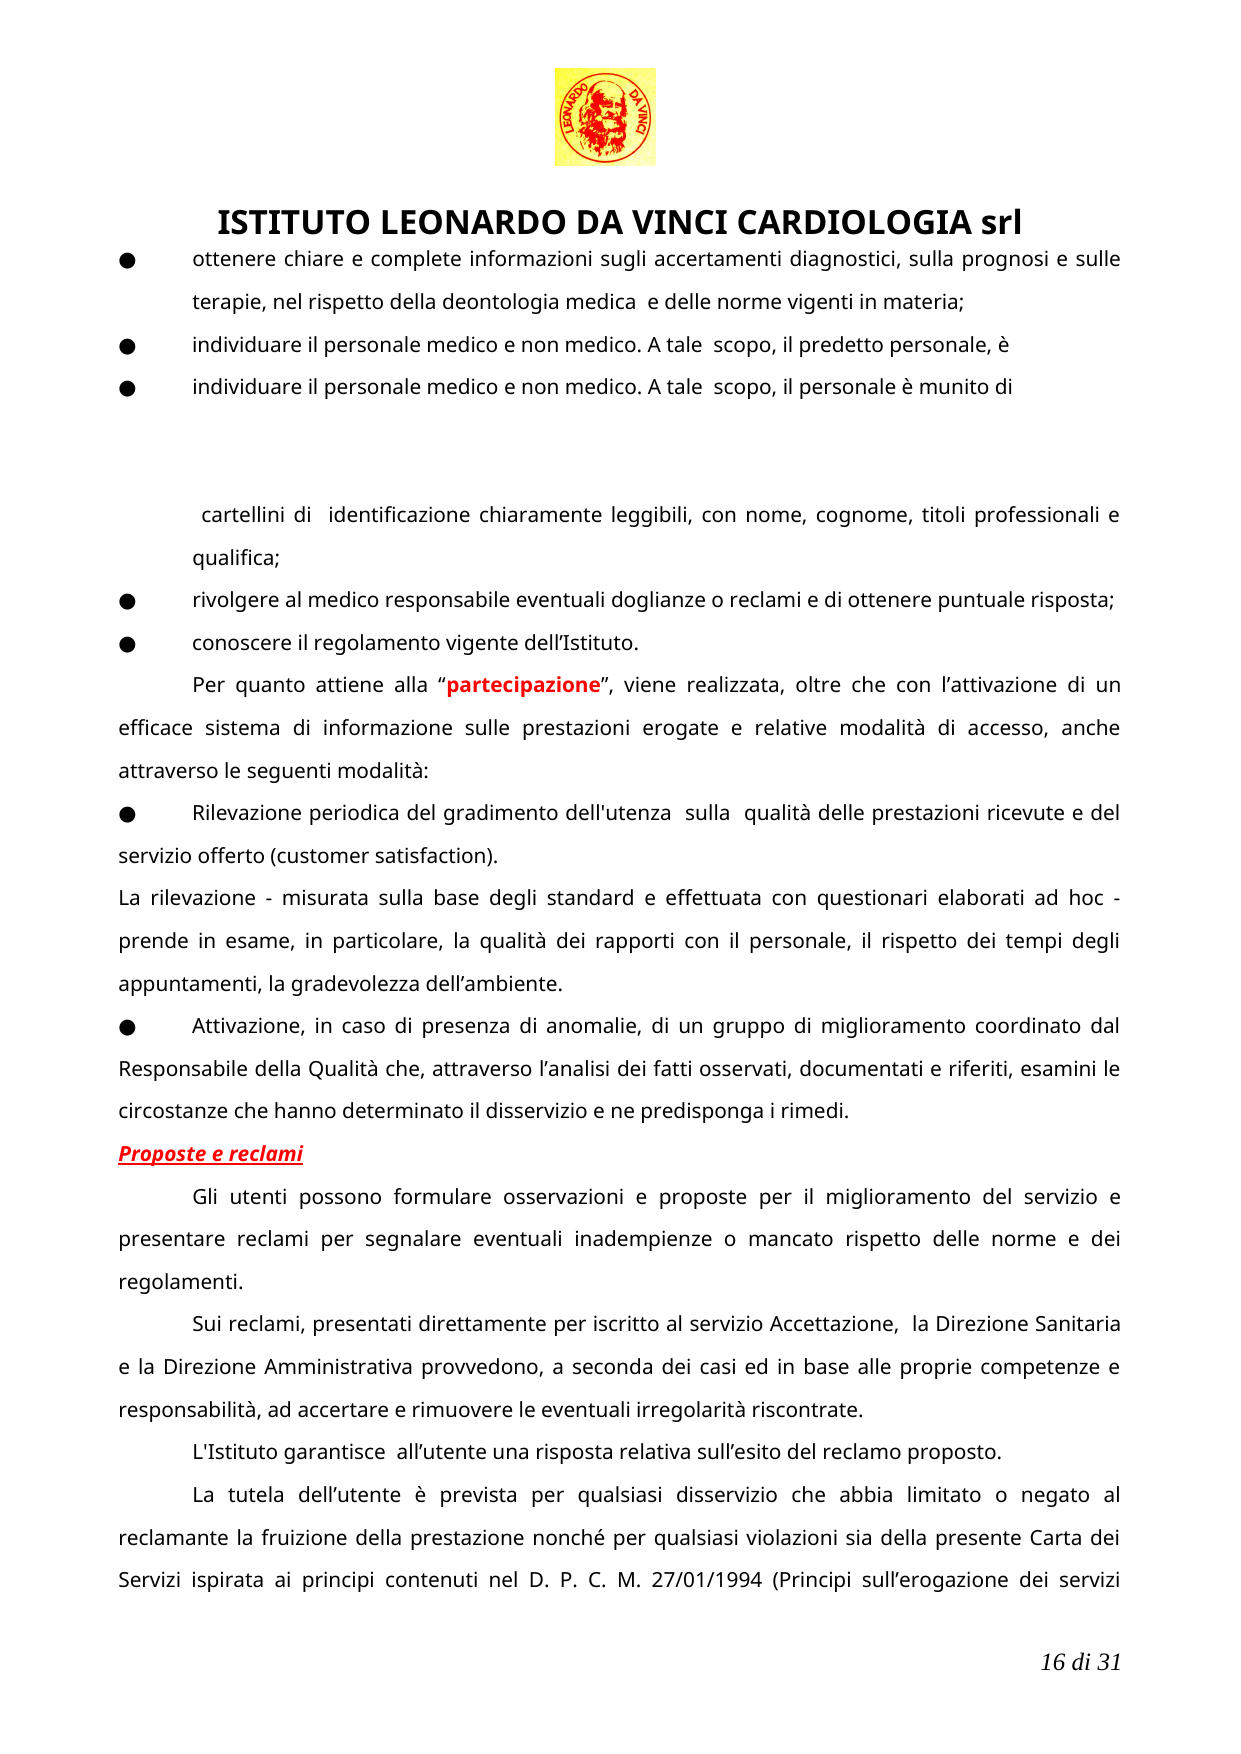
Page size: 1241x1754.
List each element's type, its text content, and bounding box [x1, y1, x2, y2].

text Sui reclami, presentati direttamente per iscritto al servizio Accettazione, la Direzione Sanitaria e la Direzione Amministrativa provvedono, a seconda dei casi ed in base alle proprie competenze e responsabilità, ad accertare e rimuovere le eventuali irregolarità riscontrate. [118, 1309, 1122, 1423]
text L'Istituto garantisce all’utente una risposta relativa sull’esito del reclamo proposto. [118, 1437, 1122, 1466]
text ● ottenere chiare e complete informazioni sugli accertamenti diagnostici, sulla prognosi e sulle terapie, nel rispetto della deontologia medica e delle norme vigenti in materia; [118, 244, 1122, 316]
text ● Rilevazione periodica del gradimento dell'utenza sulla qualità delle prestazioni ricevute e del servizio offerto (customer satisfaction). [118, 798, 1122, 869]
text ● individuare il personale medico e non medico. A tale scopo, il personale è munito di [118, 372, 1122, 401]
text Per quanto attiene alla “partecipazione”, viene realizzata, oltre che con l’attivazione di un efficace sistema di informazione sulle prestazioni erogate e relative modalità di accesso, anche attraverso le seguenti modalità: [118, 671, 1122, 784]
text La rilevazione - misurata sulla base degli standard e effettuata con questionari elaborati ad hoc - prende in esame, in particolare, la qualità dei rapporti con il personale, il rispetto dei tempi degli appuntamenti, la gradevolezza dell’ambiente. [118, 883, 1122, 997]
text Gli utenti possono formulare osservazioni e proposte per il miglioramento del servizio e presentare reclami per segnalare eventuali inadempienze o mancato rispetto delle norme e dei regolamenti. [118, 1182, 1122, 1295]
text ● individuare il personale medico e non medico. A tale scopo, il predetto personale, è [118, 330, 1122, 358]
text ● conoscere il regolamento vigente dell’Istituto. [118, 628, 1122, 656]
text ● rivolgere al medico responsabile eventuali doglianze o reclami e di ottenere puntuale risposta; [118, 585, 1122, 614]
text ● Attivazione, in caso di presenza di anomalie, di un gruppo di miglioramento coordinato dal Responsabile della Qualità che, attraverso l’analisi dei fatti osservati, documentati e riferiti, esamini le circostanze che hanno determinato il disservizio e ne predisponga i rimedi. [118, 1011, 1122, 1125]
text Proposte e reclami [118, 1139, 1122, 1168]
picture [555, 68, 656, 166]
text cartellini di identificazione chiaramente leggibili, con nome, cognome, titoli professionali e qualifica; [118, 500, 1122, 571]
